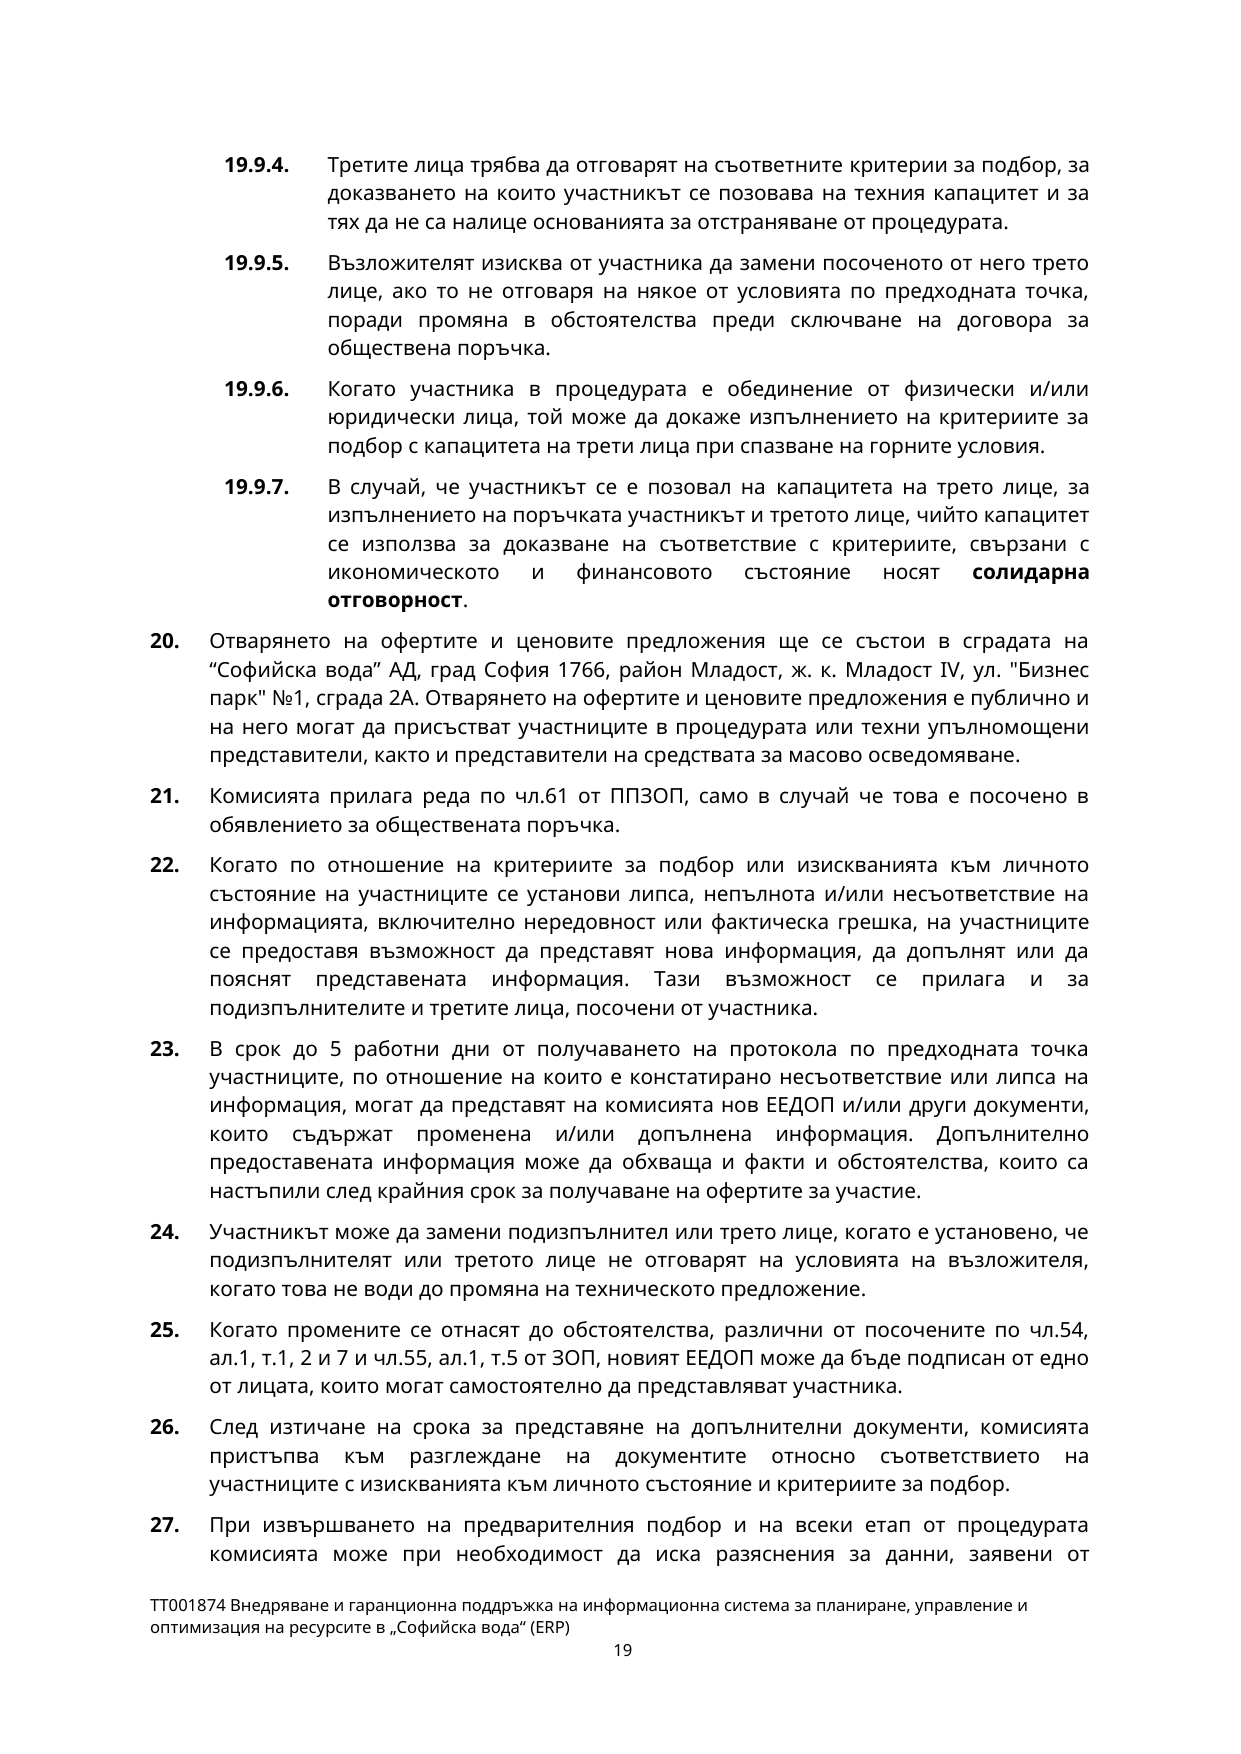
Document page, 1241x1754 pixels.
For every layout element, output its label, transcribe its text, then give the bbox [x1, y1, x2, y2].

list В срок до 5 работни дни от получаването на протокола по предходната точка участниците, по отношение на които е констатирано несъответствие или липса на информация, могат да представят на комисията нов ЕЕДОП и/или други документи, които съдържат променена и/или допълнена информация. Допълнително предоставената информация може да обхваща и факти и обстоятелства, които са настъпили след крайния срок за получаване на офертите за участие. [150, 1034, 1090, 1204]
list Когато по отношение на критериите за подбор или изискванията към личното състояние на участниците се установи липса, непълнота и/или несъответствие на информацията, включително нередовност или фактическа грешка, на участниците се предоставя възможност да представят нова информация, да допълнят или да пояснят представената информация. Тази възможност се прилага и за подизпълнителите и третите лица, посочени от участника. [150, 851, 1090, 1021]
list След изтичане на срока за представяне на допълнителни документи, комисията пристъпва към разглеждане на документите относно съответствието на участниците с изискванията към личното състояние и критериите за подбор. [150, 1412, 1090, 1498]
list Когато промените се отнасят до обстоятелства, различни от посочените по чл.54, ал.1, т.1, 2 и 7 и чл.55, ал.1, т.5 от ЗОП, новият ЕЕДОП може да бъде подписан от едно от лицата, които могат самостоятелно да представляват участника. [150, 1315, 1090, 1400]
list Възложителят изисква от участника да замени посоченото от него трето лице, ако то не отговаря на някое от условията по предходната точка, поради промяна в обстоятелства преди сключване на договора за обществена поръчка. [224, 248, 1090, 362]
list В случай, че участникът се е позовал на капацитета на трето лице, за изпълнението на поръчката участникът и третото лице, чийто капацитет се използва за доказване на съответствие с критериите, свързани с икономическото и финансовото състояние носят солидарна отговорност. [224, 472, 1090, 614]
list Участникът може да замени подизпълнител или трето лице, когато е установено, че подизпълнителят или третото лице не отговарят на условията на възложителя, когато това не води до промяна на техническото предложение. [150, 1217, 1090, 1302]
list Третите лица трябва да отговарят на съответните критерии за подбор, за доказването на които участникът се позовава на техния капацитет и за тях да не са налице основанията за отстраняване от процедурата. [224, 150, 1090, 235]
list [150, 1510, 1090, 1567]
list Комисията прилага реда по чл.61 от ППЗОП, само в случай че това е посочено в обявлението за обществената поръчка. [150, 781, 1090, 838]
list Когато участника в процедурата е обединение от физически и/или юридически лица, той може да докаже изпълнението на критериите за подбор с капацитета на трети лица при спазване на горните условия. [224, 374, 1090, 459]
list Отварянето на офертите и ценовите предложения ще се състои в сградата на “Софийска вода” АД, град София 1766, район Младост, ж. к. Младост ІV, ул. "Бизнес парк" №1, сграда 2А. Отварянето на офертите и ценовите предложения е публично и на него могат да присъстват участниците в процедурата или техни упълномощени представители, както и представители на средствата за масово осведомяване. [150, 627, 1090, 769]
